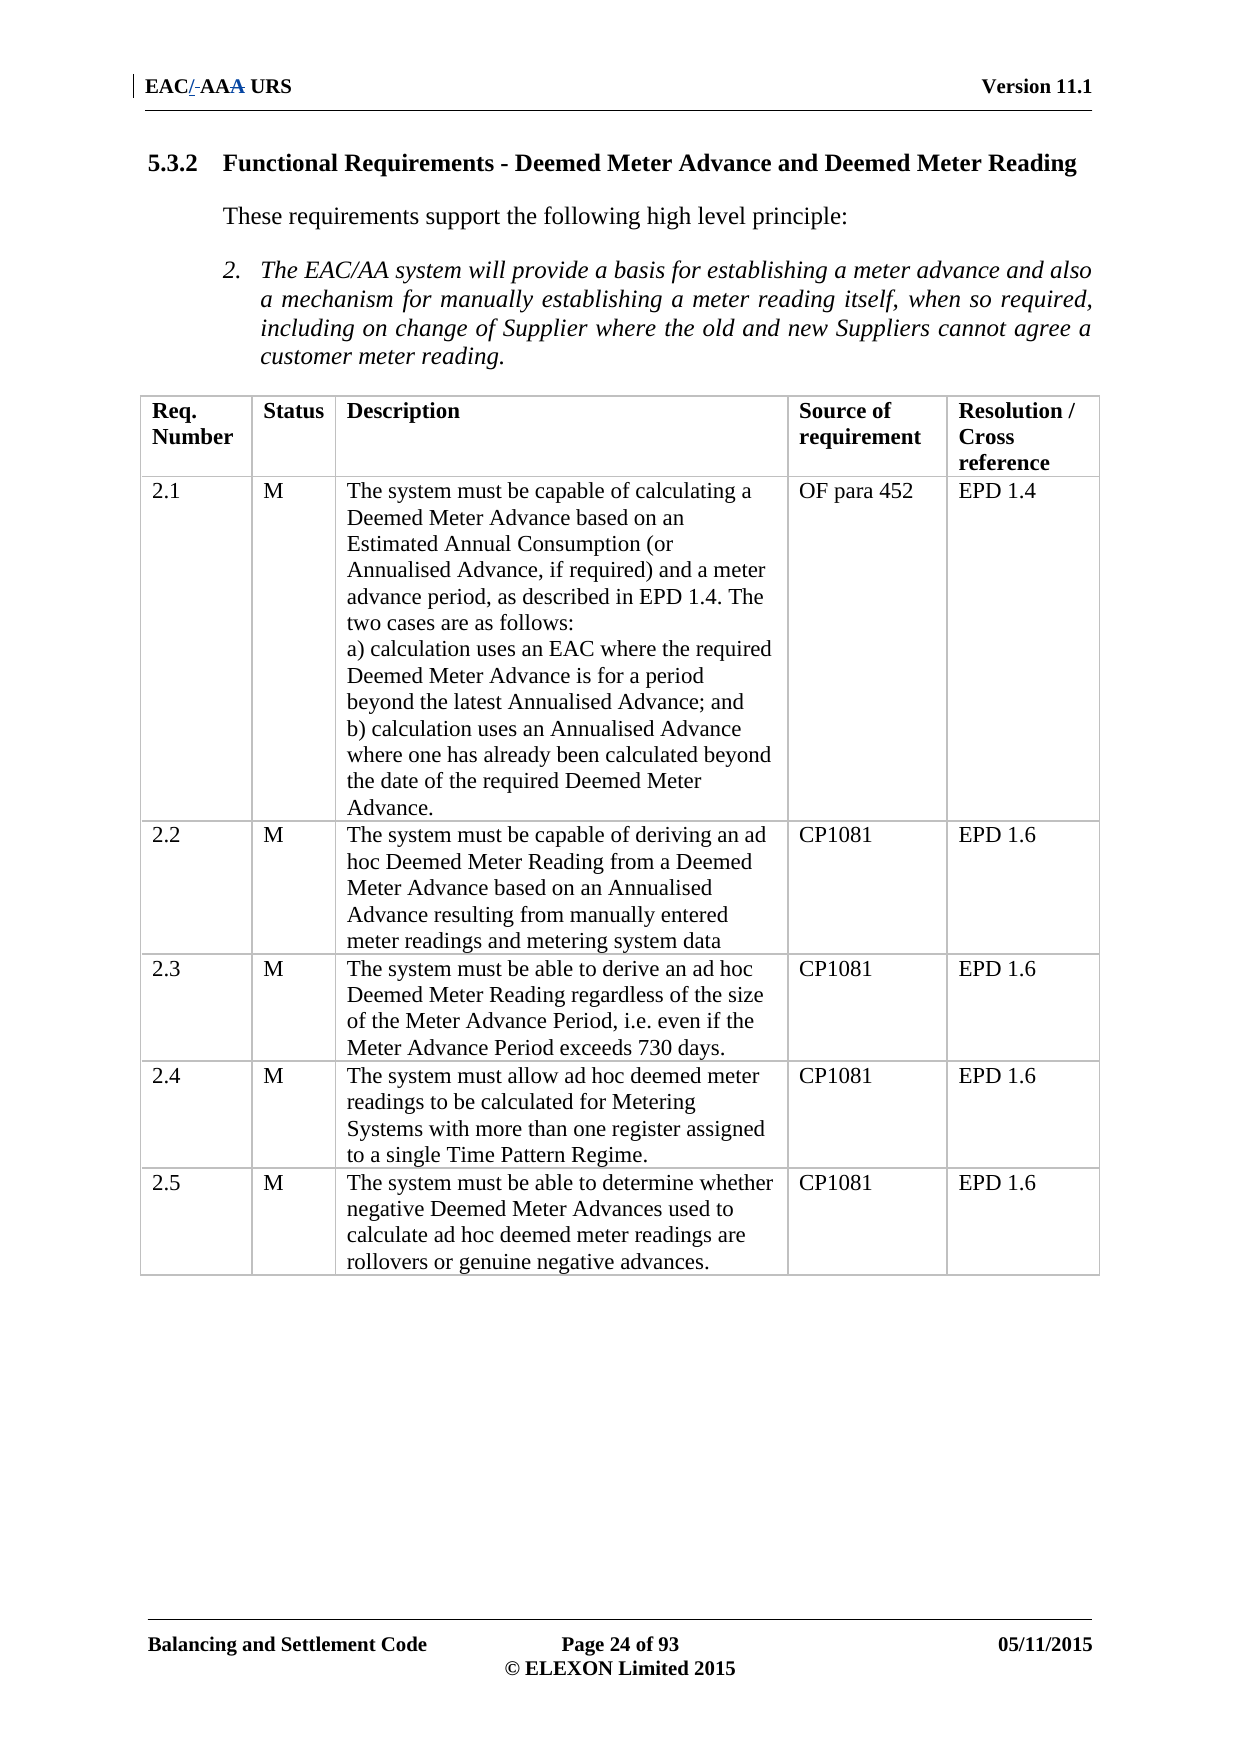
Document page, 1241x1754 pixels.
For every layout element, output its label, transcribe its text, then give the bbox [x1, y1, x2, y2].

table_header Description [336, 397, 787, 476]
table_cell 2.3 [141, 954, 251, 1060]
table_cell 2.4 [141, 1061, 251, 1167]
table_cell EPD 1.6 [948, 822, 1099, 953]
table_cell The system must allow ad hoc deemed meter readings to be calculated for Metering Systems with more than one register assigned to a single Time Pattern Regime. [336, 1062, 787, 1167]
table_cell The system must be capable of deriving an ad hoc Deemed Meter Reading from a Deemed Meter Advance based on an Annualised Advance resulting from manually entered meter readings and metering system data [336, 822, 787, 953]
table_cell EPD 1.4 [948, 477, 1099, 820]
table_header Source of requirement [789, 397, 946, 476]
table_cell OF para 452 [789, 477, 946, 820]
table_cell The system must be capable of calculating a Deemed Meter Advance based on an Estimated Annual Consumption (or Annualised Advance, if required) and a meter advance period, as described in EPD 1.4. The two cases are as follows: a) calculation uses an EAC where the required Deemed Meter Advance is for a period beyond the latest Annualised Advance; and b) calculation uses an Annualised Advance where one has already been calculated beyond the date of the required Deemed Meter Advance. [336, 477, 787, 820]
table_cell M [253, 955, 335, 1060]
table_cell M [253, 1062, 335, 1167]
table_cell M [253, 822, 335, 953]
table_header Resolution / Cross reference [948, 397, 1099, 476]
table_cell The system must be able to determine whether negative Deemed Meter Advances used to calculate ad hoc deemed meter readings are rollovers or genuine negative advances. [336, 1169, 787, 1274]
text These requirements support the following high level principle: [223, 201, 1092, 230]
table_cell M [253, 477, 335, 820]
table_header Req. Number [141, 397, 251, 476]
table_cell EPD 1.6 [948, 1062, 1099, 1167]
table_cell CP1081 [789, 1169, 946, 1274]
table_cell EPD 1.6 [948, 1169, 1099, 1274]
table_cell 2.1 [141, 477, 251, 820]
table_cell 2.2 [141, 821, 251, 953]
text 2. The EAC/AA system will provide a basis for establishing a meter advance and also a mechanism for manually establishing a meter reading itself, when so required, including on change of Supplier where the old and new Suppliers cannot agree a customer meter reading. [223, 255, 1092, 370]
table_header Status [253, 397, 335, 476]
table_cell CP1081 [789, 955, 946, 1060]
table_cell 2.5 [141, 1168, 251, 1274]
table_cell M [253, 1169, 335, 1274]
subtitle 5.3.2 Functional Requirements - Deemed Meter Advance and Deemed Meter Reading [148, 148, 1092, 176]
table_cell The system must be able to derive an ad hoc Deemed Meter Reading regardless of the size of the Meter Advance Period, i.e. even if the Meter Advance Period exceeds 730 days. [336, 955, 787, 1060]
table_cell CP1081 [789, 1062, 946, 1167]
table_cell EPD 1.6 [948, 955, 1099, 1060]
table_cell CP1081 [789, 822, 946, 953]
